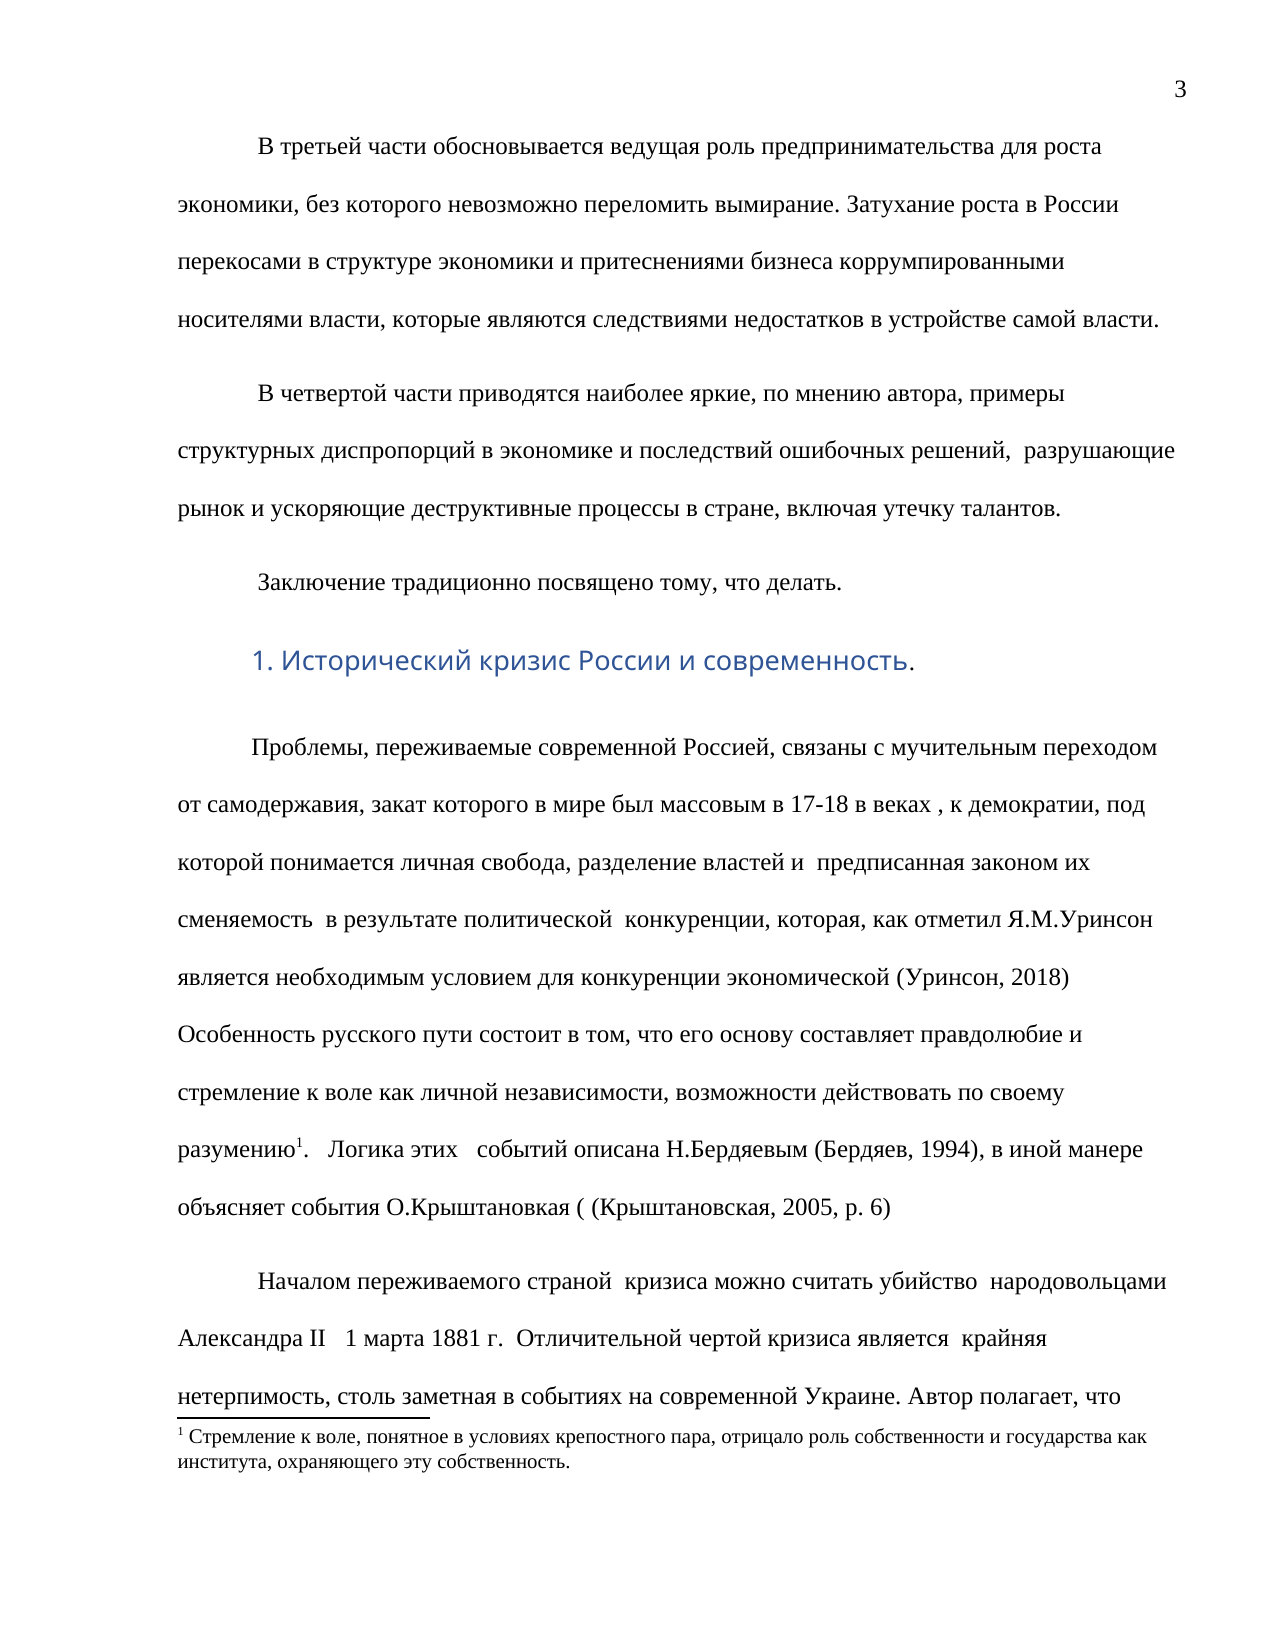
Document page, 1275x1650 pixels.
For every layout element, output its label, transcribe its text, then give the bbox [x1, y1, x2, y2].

text Проблемы, переживаемые современной Россией, связаны с мучительным переходом от самодержавия, закат которого в мире был массовым в 17-18 в веках , к демократии, под которой понимается личная свобода, разделение властей и предписанная законом их сменяемость в результате политической конкуренции, которая, как отметил Я.М.Уринсон является необходимым условием для конкуренции экономической Особенность русского пути состоит в том, что его основу составляет правдолюбие и стремление к воле как личной независимости, возможности действовать по своему разумению. Логика этих событий описана Н.Бердяевым , в иной манере объясняет события О.Крыштановкая ( [177, 732, 1186, 1220]
text В третьей части обосновывается ведущая роль предпринимательства для роста экономики, без которого невозможно переломить вымирание. Затухание роста в России перекосами в структуре экономики и притеснениями бизнеса коррумпированными носителями власти, которые являются следствиями недостатков в устройстве самой власти. [177, 131, 1186, 332]
text 1. Исторический кризис России и современность. [177, 641, 1186, 678]
text Заключение традиционно посвящено тому, что делать. [177, 567, 1186, 596]
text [177, 1266, 1186, 1409]
text В четвертой части приводятся наиболее яркие, по мнению автора, примеры структурных диспропорций в экономике и последствий ошибочных решений, разрушающие рынок и ускоряющие деструктивные процессы в стране, включая утечку талантов. [177, 378, 1186, 522]
